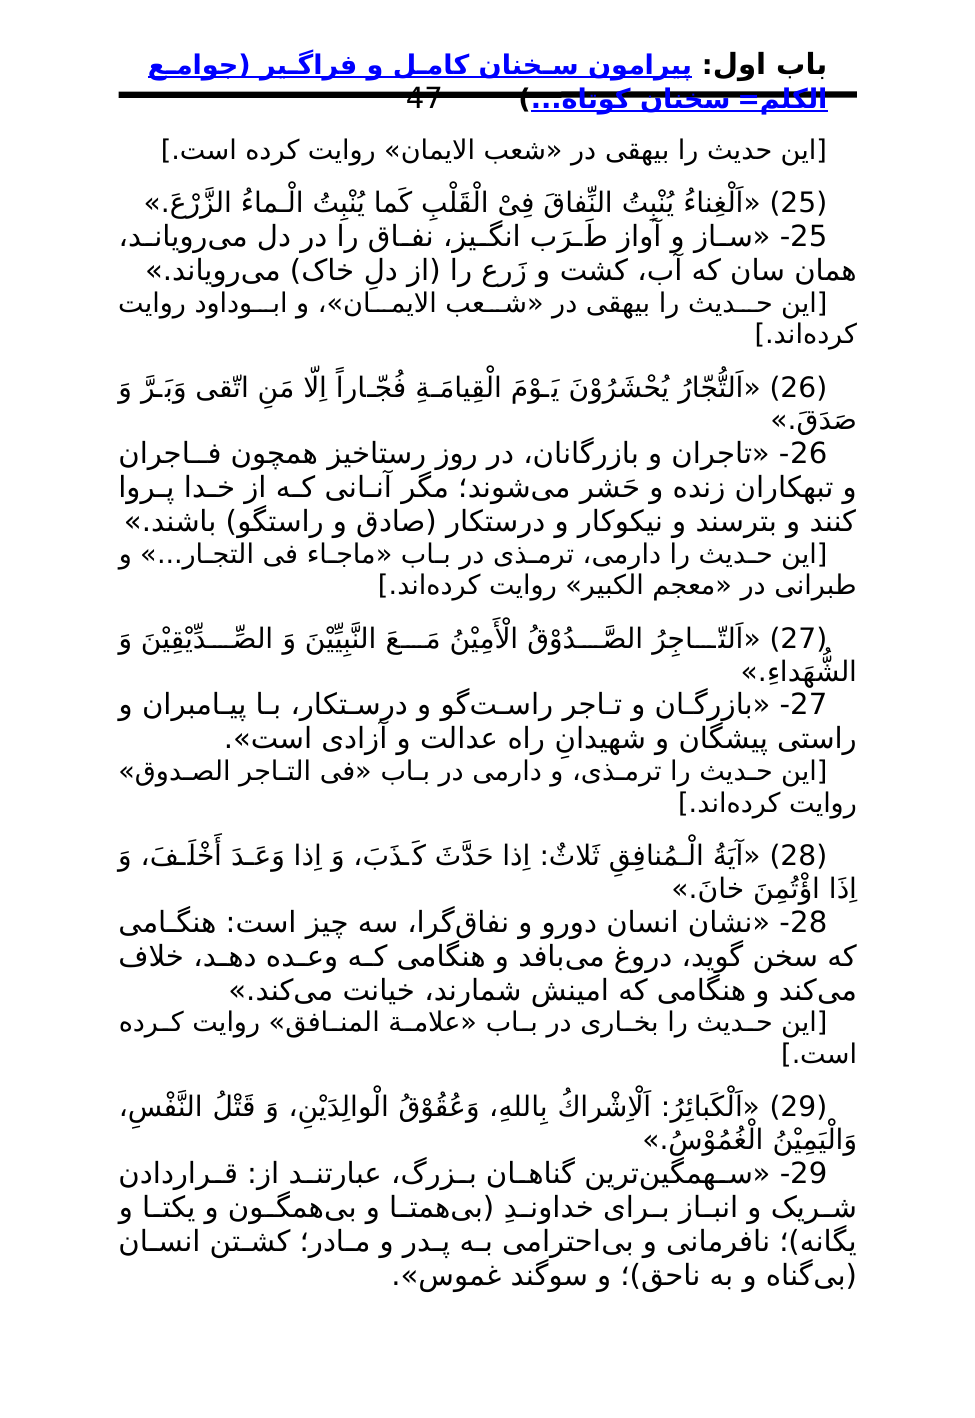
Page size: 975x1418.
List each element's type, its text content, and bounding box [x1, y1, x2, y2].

text [این حدیث را بخاری در باب «علامة المنافق» روایت کرده است.] [118, 1007, 857, 1070]
text [این حدیث را دارمی، ترمذی در باب «ماجاء فی التجار...» و طبرانی در «معجم الکبیر» روایت کرده‌اند.] [118, 538, 857, 601]
text (29) «اَلْكَبائِرُ: اَلْاِشْراكُ بِاللهِ، وَعُقُوْقُ الْوالِدَیْنِ، وَ قَتْلُ النَّفْسِ، وَالْیَمِیْنُ الْغُمُوْسُ.» [118, 1091, 857, 1156]
text [این حدیث را بیهقی در «شعب الایمان» روایت کرده است.] [118, 134, 857, 166]
text 26- «تاجران و بازرگانان، در روز رستاخیز همچون فاجران و تبهکاران زنده و حَشر می‌شوند؛ مگر آنانی که از خدا پروا کنند و بترسند و نیکوکار و درستکار (صادق و راستگو) باشند.» [118, 436, 857, 538]
text 29- «سهمگین‌ترین گناهان بزرگ، عبارتند از: قراردادن شریک و انباز برای خداوندِ (بی‌همتا و بی‌همگون و یکتا و یگانه)؛ نافرمانی و بی‌احترامی به پدر و مادر؛ کشتن انسان (بی‌گناه و به ناحق)؛ و سوگند غموس». [118, 1156, 857, 1292]
text (25) «اَلْغِناءُ یُنْبِتُ النِّفاقَ فِیْ الْقَلْبِ كَما یُنْبِتُ الْـماءُ الزَّرْعَ.» [118, 186, 857, 219]
text (27) «اَلتّاجِرُ الصَّدُوْقُ الْأَمِیْنُ مَعَ النَّبِیِّیْنَ وَ الصِّدِّیْقِیْنَ وَ الشُّهَداءِ.» [118, 622, 857, 688]
text (26) «اَلتُّجّارُ یُحْشَرُوْنَ یَوْمَ الْقِیامَةِ فُجّاراً اِلّا مَنِ اتّقی وَبَرَّ وَ صَدَقَ.» [118, 371, 857, 436]
text 25- «ساز و آواز طَرَب انگیز، نفاق را در دل می‌رویاند، همان سان که آب، کشت و زَرع را (از دلِ خاک) می‌رویاند.» [118, 219, 857, 287]
text 28- «نشان انسان دورو و نفاق‌گرا، سه چیز است: هنگامی که سخن گوید، دروغ می‌بافد و هنگامی که وعده دهد، خلاف می‌کند و هنگامی که امینش شمارند، خیانت می‌کند.» [118, 905, 857, 1007]
text [این حدیث را ترمذی، و دارمی در باب «فی التاجر الصدوق» روایت کرده‌اند.] [118, 756, 857, 819]
text 27- «بازرگان و تاجر راست‌گو و درستکار، با پیامبران و راستی پیشگان و شهیدانِ راه عدالت و آزادی است». [118, 688, 857, 756]
text [این حدیث را بیهقی در «شعب الایمان»، و ابوداود روایت کرده‌اند.] [118, 287, 857, 350]
text (28) «آیَةُ الْـمُنافِقِ ثَلاثٌ: اِذا حَدَّثَ كَذَبَ، وَ اِذا وَعَدَ أَخْلَفَ، وَ اِذَا اؤْتُمِنَ خانَ.» [118, 839, 857, 905]
